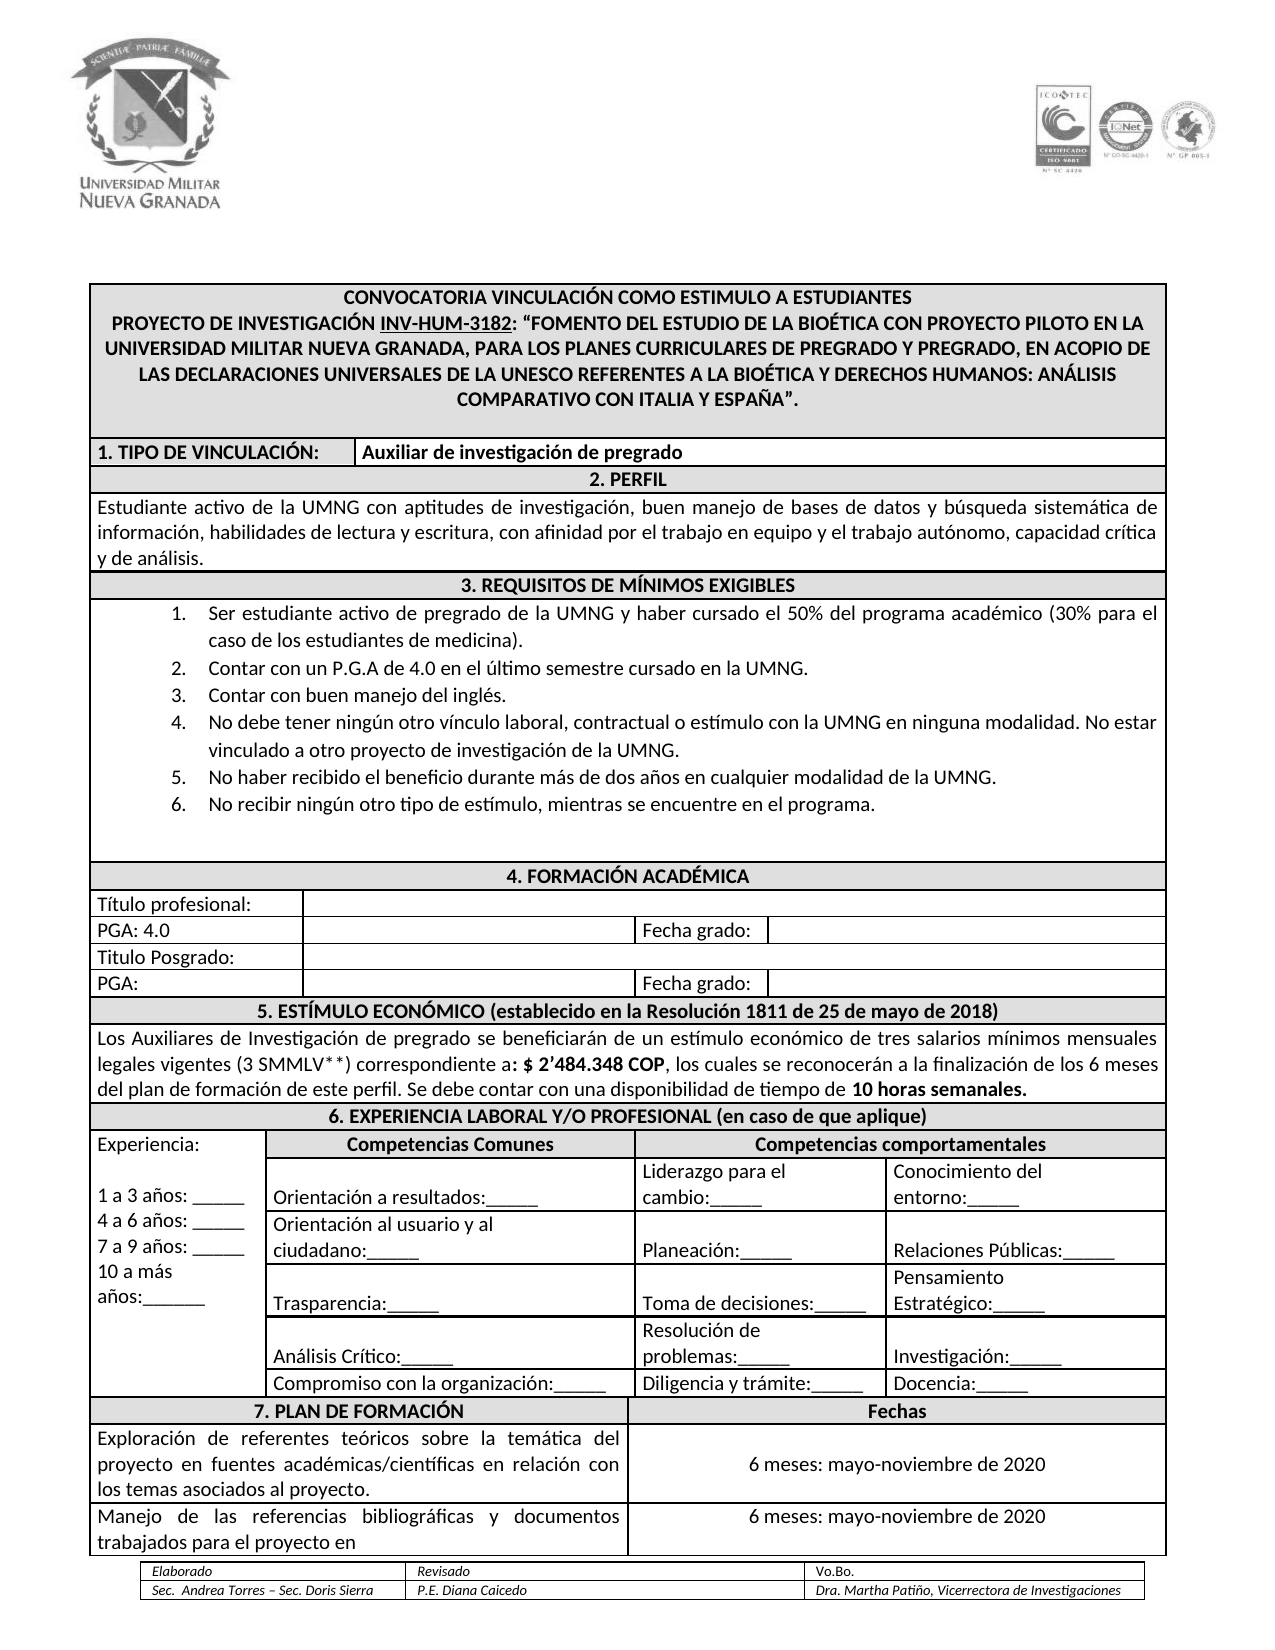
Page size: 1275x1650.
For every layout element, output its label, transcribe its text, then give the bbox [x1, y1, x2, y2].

table_cell Trasparencia:_____ [267, 1265, 634, 1315]
table_cell Investigación:_____ [887, 1318, 1165, 1368]
table_cell Relaciones Públicas:_____ [887, 1212, 1165, 1262]
table_cell 4. FORMACIÓN ACADÉMICA [91, 863, 1165, 889]
table_cell Orientación a resultados:_____ [267, 1159, 634, 1209]
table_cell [629, 1504, 1165, 1554]
table_cell 6 meses: mayo-noviembre de 2020 [629, 1425, 1165, 1502]
table_cell [769, 917, 1165, 943]
table_cell Competencias Comunes [267, 1131, 634, 1157]
table_cell Pensamiento Estratégico:_____ [887, 1265, 1165, 1315]
table_cell Fecha grado: [636, 917, 767, 943]
table_cell 7. PLAN DE FORMACIÓN [91, 1398, 627, 1423]
table_cell Diligencia y trámite:_____ [636, 1370, 885, 1396]
table_cell Los Auxiliares de Investigación de pregrado se beneficiarán de un estímulo económico de tres salarios mínimos mensuales legales vigentes (3 SMMLV**) correspondiente a: $ 2’484.348 COP, los cuales se reconocerán a la finalización de los 6 meses del plan de formación de este perfil. Se debe contar con una disponibilidad de tiempo de 10 horas semanales. [91, 1025, 1165, 1102]
table_cell Exploración de referentes teóricos sobre la temática del proyecto en fuentes académicas/científicas en relación con los temas asociados al proyecto. [91, 1425, 627, 1502]
table_cell Ser estudiante activo de pregrado de la UMNG y haber cursado el 50% del programa académico (30% para el caso de los estudiantes de medicina). Contar con un P.G.A de 4.0 en el último semestre cursado en la UMNG. Contar con buen manejo del inglés. No debe tener ningún otro vínculo laboral, contractual o estímulo con la UMNG en ninguna modalidad. No estar vinculado a otro proyecto de investigación de la UMNG. No haber recibido el beneficio durante más de dos años en cualquier modalidad de la UMNG. No recibir ningún otro tipo de estímulo, mientras se encuentre en el programa. [91, 600, 1165, 861]
table_cell Fecha grado: [636, 970, 767, 996]
table_cell Resolución de problemas:_____ [636, 1318, 885, 1368]
table_cell [304, 970, 634, 996]
table_cell Toma de decisiones:_____ [636, 1265, 885, 1315]
table_cell Liderazgo para el cambio:_____ [636, 1159, 885, 1209]
table_cell PGA: 4.0 [91, 917, 302, 943]
table_cell Competencias comportamentales [636, 1131, 1165, 1157]
table_cell Experiencia: 1 a 3 años: _____ 4 a 6 años: _____ 7 a 9 años: _____ 10 a más años:______ [91, 1131, 265, 1396]
table_cell Estudiante activo de la UMNG con aptitudes de investigación, buen manejo de bases de datos y búsqueda sistemática de información, habilidades de lectura y escritura, con afinidad por el trabajo en equipo y el trabajo autónomo, capacidad crítica y de análisis. [91, 494, 1165, 570]
table_cell 5. ESTÍMULO ECONÓMICO (establecido en la Resolución 1811 de 25 de mayo de 2018) [91, 998, 1165, 1023]
table_cell 2. PERFIL [91, 467, 1165, 492]
table_cell [769, 970, 1165, 996]
table_cell 3. REQUISITOS DE MÍNIMOS EXIGIBLES [91, 573, 1165, 598]
table_header CONVOCATORIA VINCULACIÓN COMO ESTIMULO A ESTUDIANTES PROYECTO DE INVESTIGACIÓN INV-HUM-3182: “FOMENTO DEL ESTUDIO DE LA BIOÉTICA CON PROYECTO PILOTO EN LA UNIVERSIDAD MILITAR NUEVA GRANADA, PARA LOS PLANES CURRICULARES DE PREGRADO Y PREGRADO, EN ACOPIO DE LAS DECLARACIONES UNIVERSALES DE LA UNESCO REFERENTES A LA BIOÉTICA Y DERECHOS HUMANOS: ANÁLISIS COMPARATIVO CON ITALIA Y ESPAÑA”. [91, 285, 1165, 437]
table_cell [304, 891, 1165, 916]
table_cell Titulo Posgrado: [91, 944, 302, 969]
table_cell Planeación:_____ [636, 1212, 885, 1262]
table_cell 1. TIPO DE VINCULACIÓN: [91, 439, 354, 464]
table_cell [304, 944, 1165, 969]
table_cell Auxiliar de investigación de pregrado [356, 439, 1165, 464]
table_cell Análisis Crítico:_____ [267, 1318, 634, 1368]
table_cell PGA: [91, 970, 302, 996]
table_cell Compromiso con la organización:_____ [267, 1370, 634, 1396]
table_cell Docencia:_____ [887, 1370, 1165, 1396]
table_cell [304, 917, 634, 943]
table_cell Orientación al usuario y al ciudadano:_____ [267, 1212, 634, 1262]
table_cell Fechas [629, 1398, 1165, 1423]
table_cell Conocimiento del entorno:_____ [887, 1159, 1165, 1209]
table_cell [91, 1504, 627, 1554]
table_cell 6. EXPERIENCIA LABORAL Y/O PROFESIONAL (en caso de que aplique) [91, 1104, 1165, 1129]
table_cell Título profesional: [91, 891, 302, 916]
